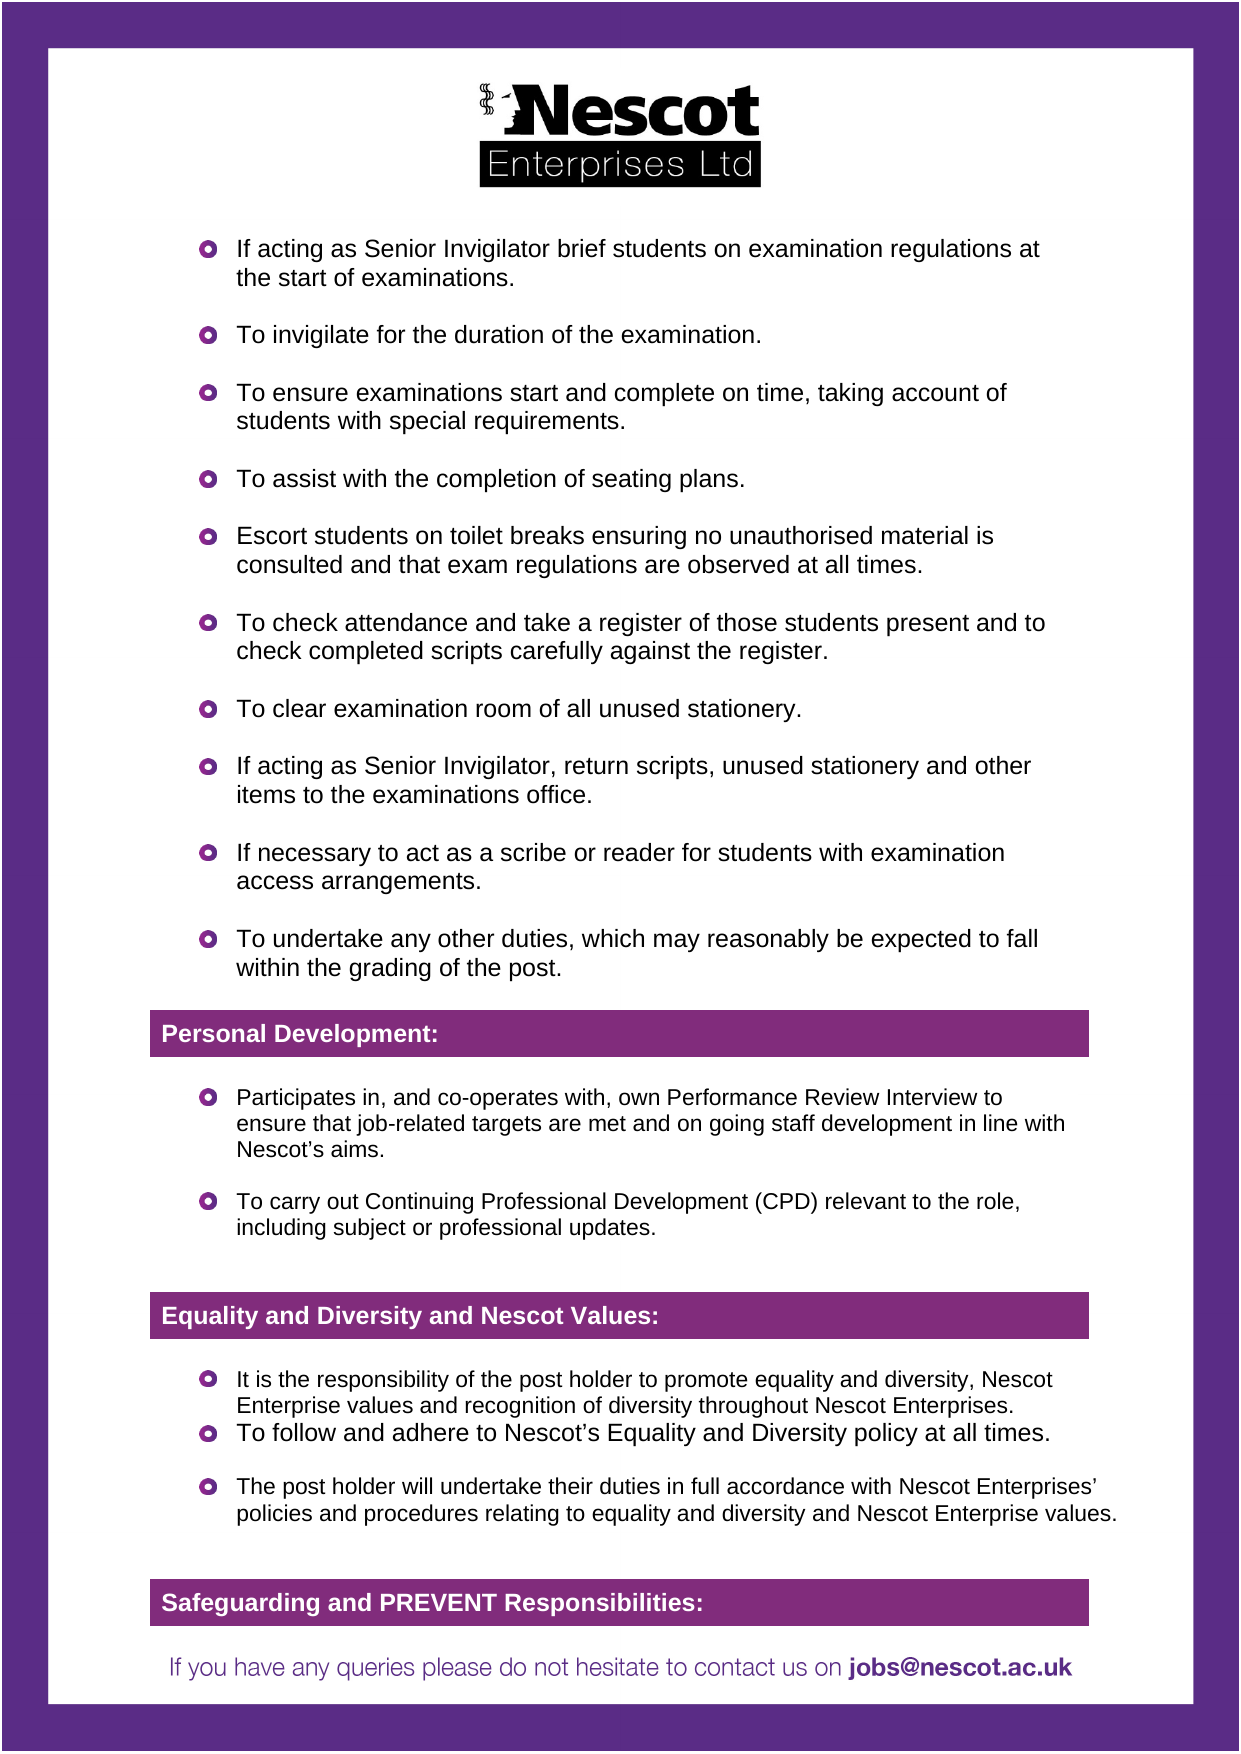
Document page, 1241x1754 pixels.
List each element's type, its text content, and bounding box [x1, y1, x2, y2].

table_header Safeguarding and PREVENT Responsibilities: [150, 1579, 1089, 1626]
picture [2, 2, 1239, 1751]
table_cell Participates in, and co-operates with, own Performance Review Interview to ensure that job-related targets are met and on going staff development in line with Nescot’s aims. To carry out Continuing Professional Development (CPD) relevant to the role, including subject or professional updates. [150, 1058, 1089, 1266]
table_cell It is the responsibility of the post holder to promote equality and diversity, Nescot Enterprise values and recognition of diversity throughout Nescot Enterprises. To follow and adhere to Nescot’s Equality and Diversity policy at all times. The post holder will undertake their duties in full accordance with Nescot Enterprises’ policies and procedures relating to equality and diversity and Nescot Enterprise values. [150, 1339, 1080, 1552]
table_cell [150, 205, 1089, 981]
table_header Equality and Diversity and Nescot Values: [150, 1292, 1089, 1339]
table_header Personal Development: [150, 1010, 1089, 1057]
